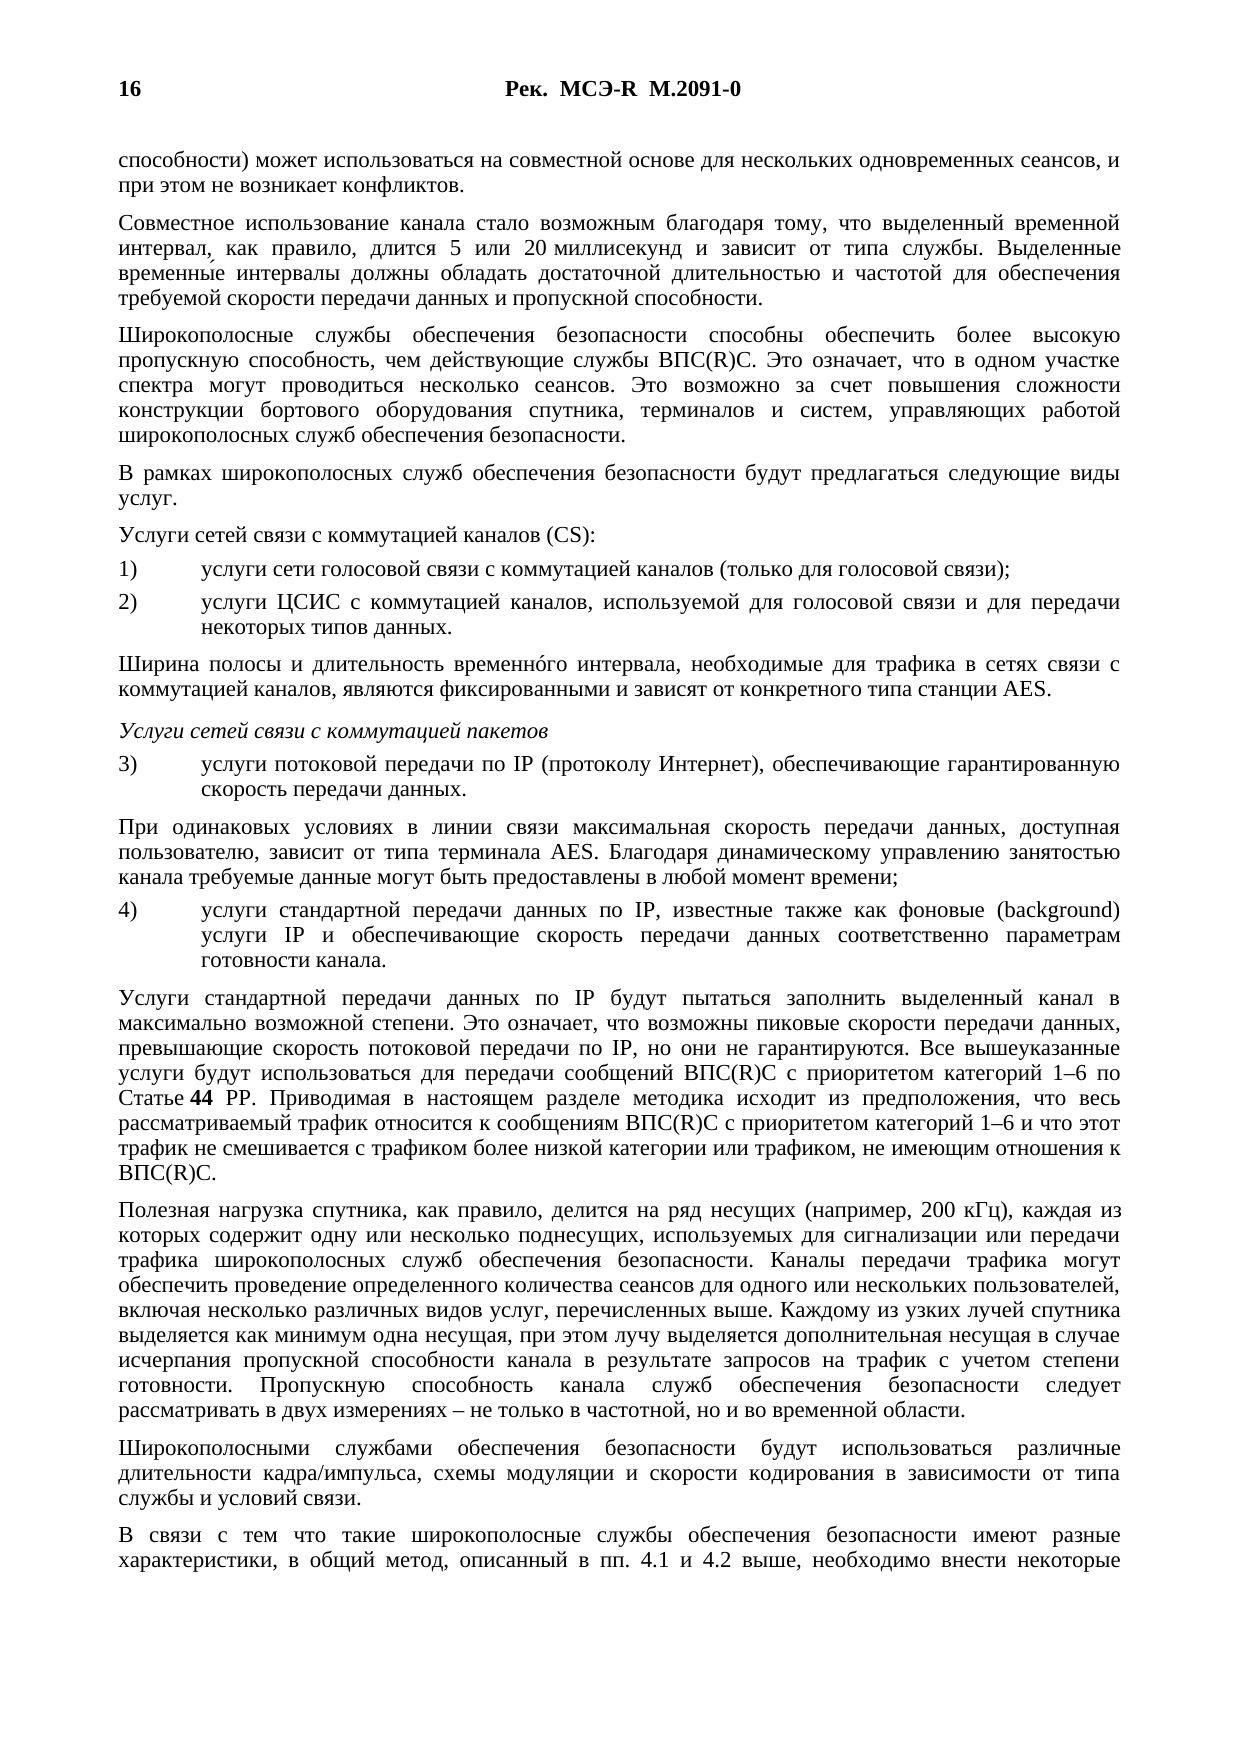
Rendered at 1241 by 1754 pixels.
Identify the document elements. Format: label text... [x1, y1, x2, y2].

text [118, 1523, 1122, 1573]
text Услуги стандартной передачи данных по IP будут пытаться заполнить выделенный канал в максимально возможной степени. Это означает, что возможны пиковые скорости передачи данных, превышающие скорость потоковой передачи по IP, но они не гарантируются. Все вышеуказанные услуги будут использоваться для передачи сообщений ВПС(R)С с приоритетом категорий 1–6 по Статье 44 РР. Приводимая в настоящем разделе методика исходит из предположения, что весь рассматриваемый трафик относится к сообщениям ВПС(R)С с приоритетом категорий 1–6 и что этот трафик не смешивается с трафиком более низкой категории или трафиком, не имеющим отношения к ВПС(R)С. [118, 985, 1122, 1185]
text Широкополосные службы обеспечения безопасности способны обеспечить более высокую пропускную способность, чем действующие службы ВПС(R)С. Это означает, что в одном участке спектра могут проводиться несколько сеансов. Это возможно за счет повышения сложности конструкции бортового оборудования спутника, терминалов и систем, управляющих работой широкополосных служб обеспечения безопасности. [118, 323, 1122, 448]
text В рамках широкополосных служб обеспечения безопасности будут предлагаться следующие виды услуг. [118, 460, 1122, 510]
text Полезная нагрузка спутника, как правило, делится на ряд несущих (например, 200 кГц), каждая из которых содержит одну или несколько поднесущих, используемых для сигнализации или передачи трафика широкополосных служб обеспечения безопасности. Каналы передачи трафика могут обеспечить проведение определенного количества сеансов для одного или нескольких пользователей, включая несколько различных видов услуг, перечисленных выше. Каждому из узких лучей спутника выделяется как минимум одна несущая, при этом лучу выделяется дополнительная несущая в случае исчерпания пропускной способности канала в результате запросов на трафик с учетом степени готовности. Пропускную способность канала служб обеспечения безопасности следует рассматривать в двух измерениях – не только в частотной, но и во временной области. [118, 1198, 1122, 1423]
text Широкополосными службами обеспечения безопасности будут использоваться различные длительности кадра/импульса, схемы модуляции и скорости кодирования в зависимости от типа службы и условий связи. [118, 1435, 1122, 1510]
subtitle Услуги сетей связи с коммутацией пакетов [118, 718, 1122, 743]
text Услуги сетей связи с коммутацией каналов (CS): [118, 523, 1122, 548]
text 2) услуги ЦСИС с коммутацией каналов, используемой для голосовой связи и для передачи некоторых типов данных. [118, 589, 1122, 639]
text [118, 148, 1122, 198]
text 3) услуги потоковой передачи по IP (протоколу Интернет), обеспечивающие гарантированную скорость передачи данных. [118, 752, 1122, 802]
text Ширина полосы и длительность временнóго интервала, необходимые для трафика в сетях связи с коммутацией каналов, являются фиксированными и зависят от конкретного типа станции AES. [118, 652, 1122, 702]
text 1) услуги сети голосовой связи с коммутацией каналов (только для голосовой связи); [118, 556, 1122, 581]
text При одинаковых условиях в линии связи максимальная скорость передачи данных, доступная пользователю, зависит от типа терминала AES. Благодаря динамическому управлению занятостью канала требуемые данные могут быть предоставлены в любой момент времени; [118, 814, 1122, 889]
text Совместное использование канала стало возможным благодаря тому, что выделенный временной интервал, как правило, длится 5 или 20 миллисекунд и зависит от типа службы. Выделенные временны́е интервалы должны обладать достаточной длительностью и частотой для обеспечения требуемой скорости передачи данных и пропускной способности. [118, 210, 1122, 310]
text 4) услуги стандартной передачи данных по IP, известные также как фоновые (background) услуги IP и обеспечивающие скорость передачи данных соответственно параметрам готовности канала. [118, 898, 1122, 973]
